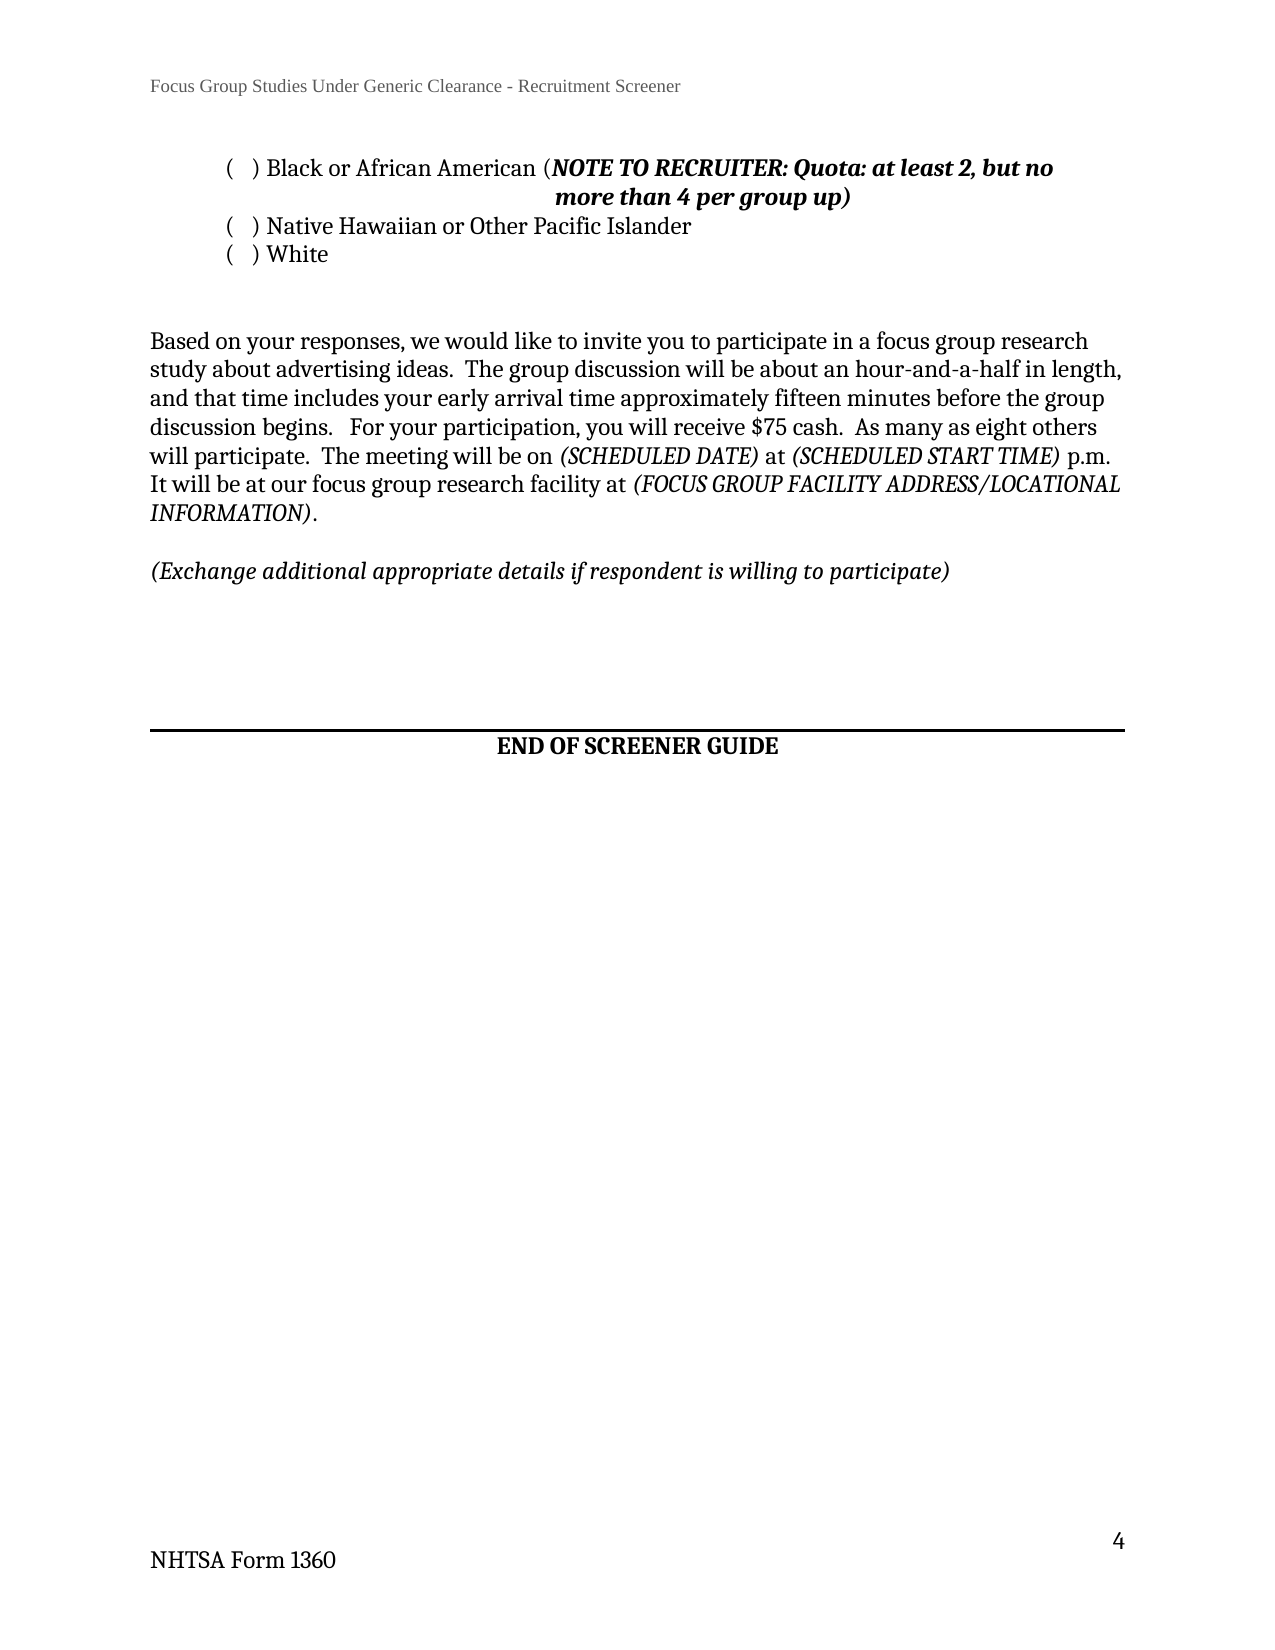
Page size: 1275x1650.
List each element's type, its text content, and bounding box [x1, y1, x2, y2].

text (Exchange additional appropriate details if respondent is willing to participate) [150, 557, 1125, 585]
text ( ) White [150, 240, 1125, 269]
text END OF SCREENER GUIDE [150, 732, 1125, 761]
text more than 4 per group up) [150, 183, 1125, 212]
text Based on your responses, we would like to invite you to participate in a focus group research study about advertising ideas. The group discussion will be about an hour-and-a-half in length, and that time includes your early arrival time approximately fifteen minutes before the group discussion begins. For your participation, you will receive $75 cash. As many as eight others will participate. The meeting will be on (SCHEDULED DATE) at (SCHEDULED START TIME) p.m. It will be at our focus group research facility at (FOCUS GROUP FACILITY ADDRESS/LOCATIONAL INFORMATION). [150, 327, 1125, 528]
text ( ) Black or African American (NOTE TO RECRUITER: Quota: at least 2, but no [150, 154, 1125, 183]
text ( ) Native Hawaiian or Other Pacific Islander [150, 212, 1125, 240]
